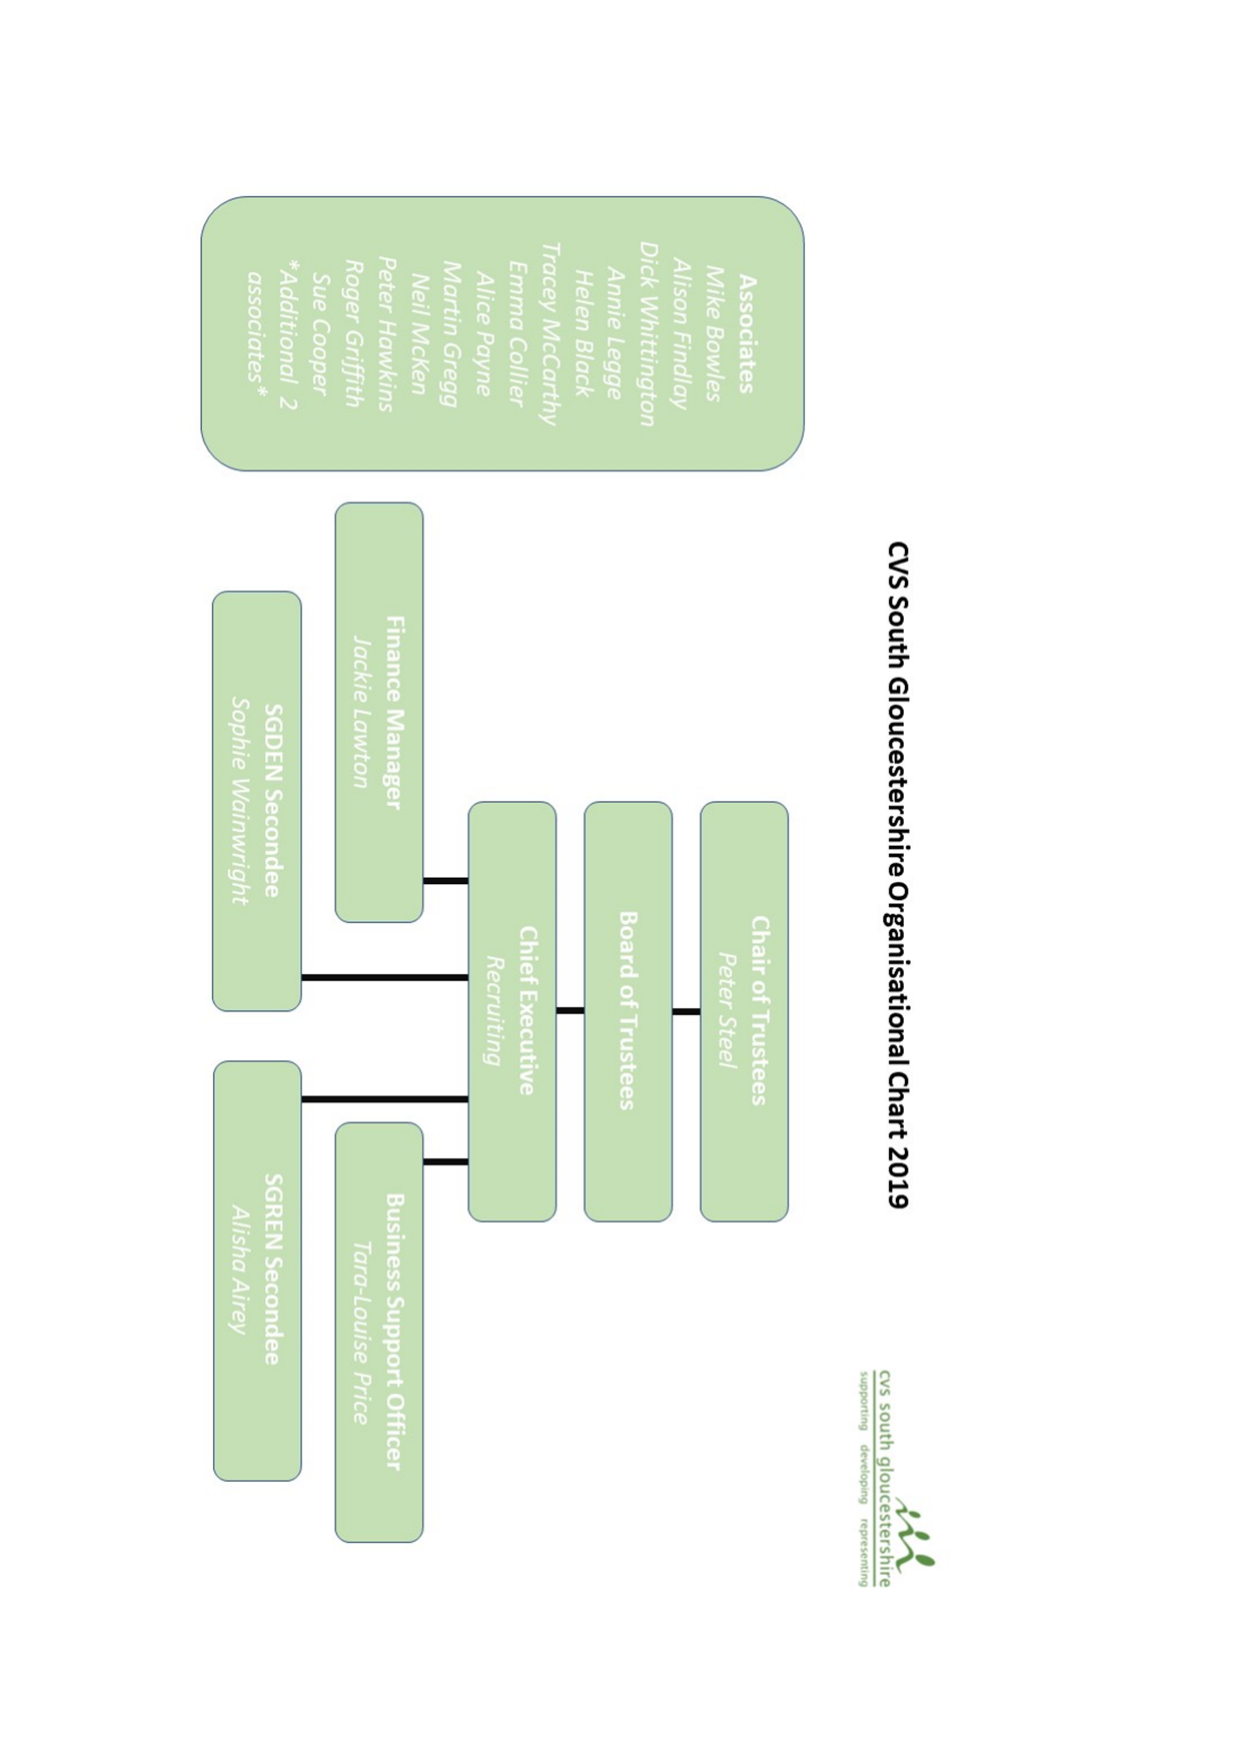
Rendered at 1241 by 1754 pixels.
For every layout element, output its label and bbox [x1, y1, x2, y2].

picture [150, 150, 965, 1599]
